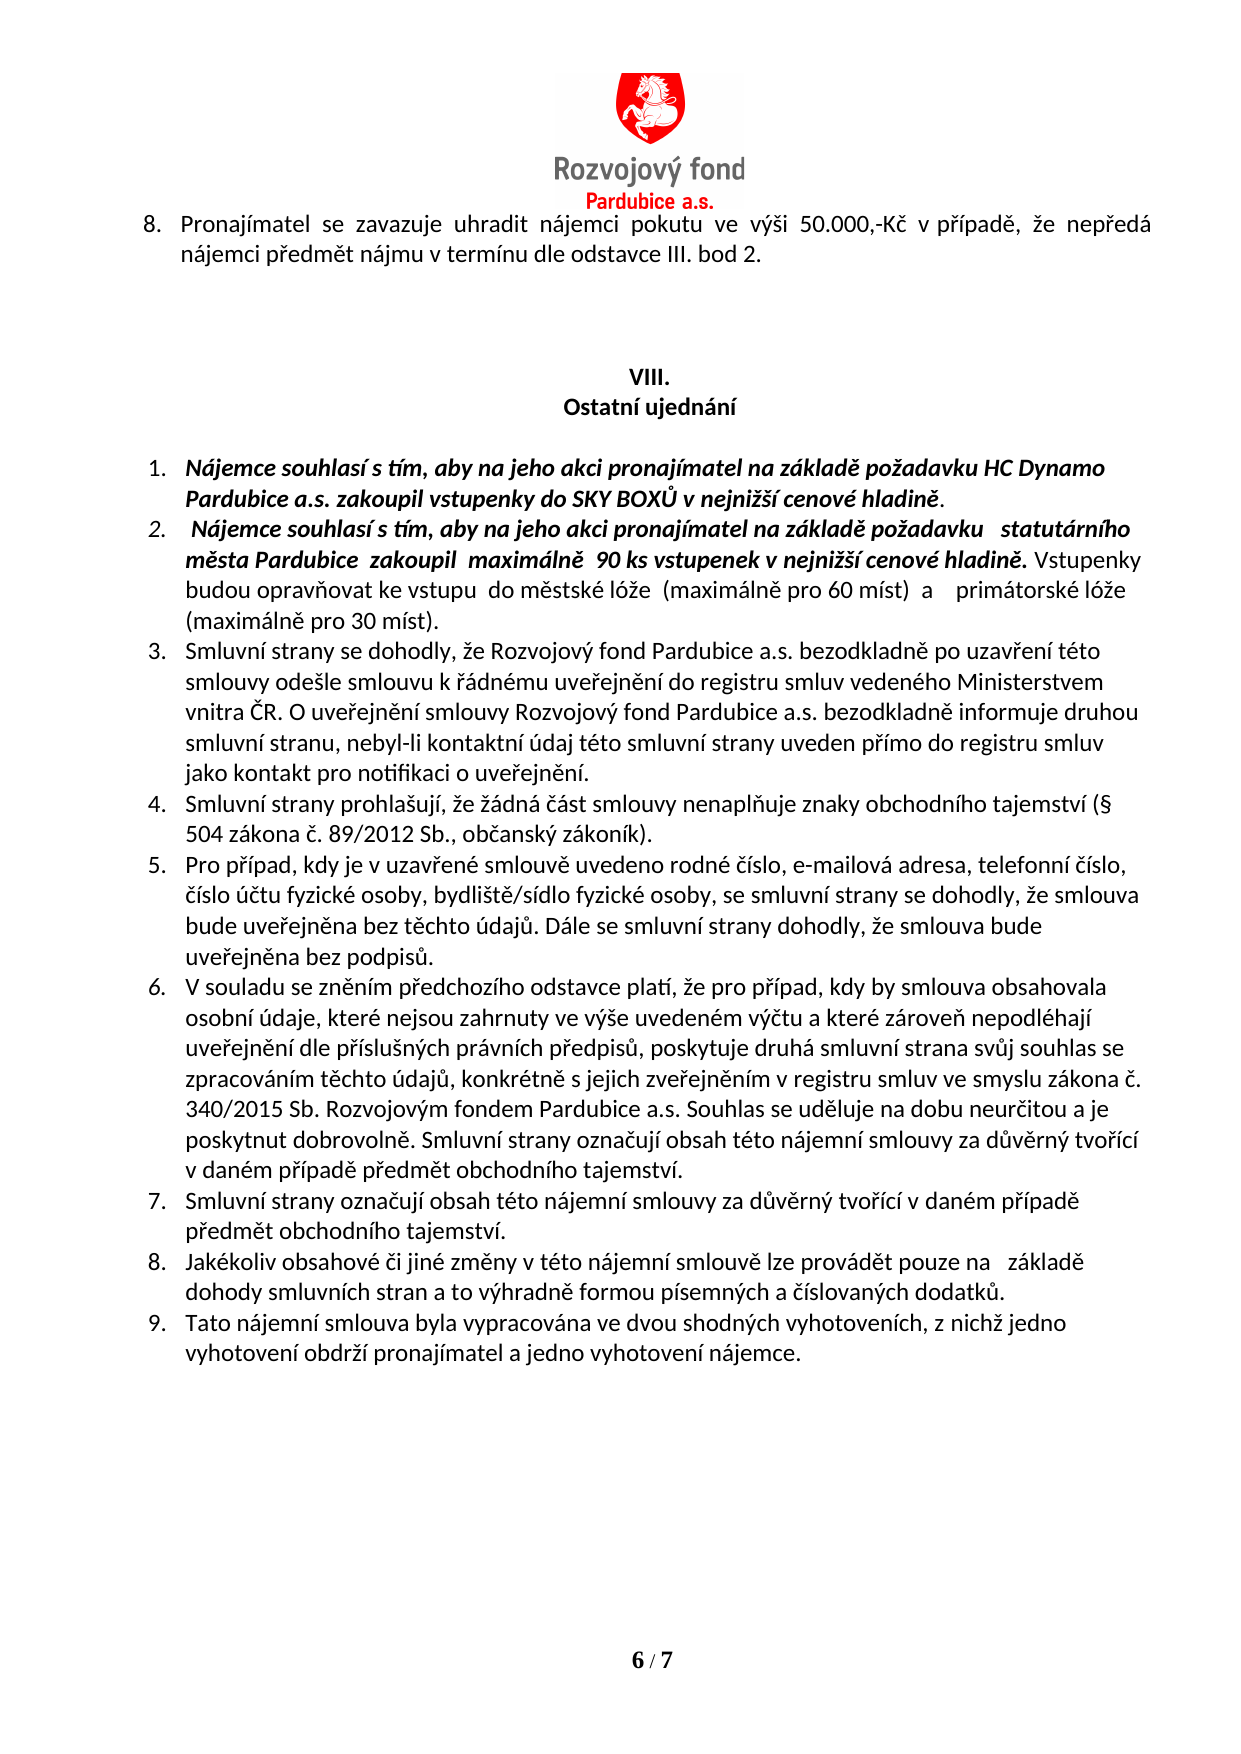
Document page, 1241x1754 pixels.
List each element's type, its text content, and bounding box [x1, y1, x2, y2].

list Tato nájemní smlouva byla vypracována ve dvou shodných vyhotoveních, z nichž jedno vyhotovení obdrží pronajímatel a jedno vyhotovení nájemce. [148, 1307, 1152, 1368]
list Pro případ, kdy je v uzavřené smlouvě uvedeno rodné číslo, e-mailová adresa, telefonní číslo, číslo účtu fyzické osoby, bydliště/sídlo fyzické osoby, se smluvní strany se dohodly, že smlouva bude uveřejněna bez těchto údajů. Dále se smluvní strany dohodly, že smlouva bude uveřejněna bez podpisů. [148, 849, 1152, 971]
picture [555, 73, 745, 209]
text Ostatní ujednání [148, 391, 1152, 422]
list Nájemce souhlasí s tím, aby na jeho akci pronajímatel na základě požadavku statutárního města Pardubice zakoupil maximálně 90 ks vstupenek v nejnižší cenové hladině. Vstupenky budou opravňovat ke vstupu do městské lóže (maximálně pro 60 míst) a primátorské lóže (maximálně pro 30 míst). [148, 513, 1152, 635]
list Smluvní strany prohlašují, že žádná část smlouvy nenaplňuje znaky obchodního tajemství (§ 504 zákona č. 89/2012 Sb., občanský zákoník). [148, 788, 1152, 849]
list Smluvní strany označují obsah této nájemní smlouvy za důvěrný tvořící v daném případě předmět obchodního tajemství. [148, 1185, 1152, 1246]
list Nájemce souhlasí s tím, aby na jeho akci pronajímatel na základě požadavku HC Dynamo Pardubice a.s. zakoupil vstupenky do SKY BOXŮ v nejnižší cenové hladině. [148, 452, 1152, 513]
list V souladu se zněním předchozího odstavce platí, že pro případ, kdy by smlouva obsahovala osobní údaje, které nejsou zahrnuty ve výše uvedeném výčtu a které zároveň nepodléhají uveřejnění dle příslušných právních předpisů, poskytuje druhá smluvní strana svůj souhlas se zpracováním těchto údajů, konkrétně s jejich zveřejněním v registru smluv ve smyslu zákona č. 340/2015 Sb. Rozvojovým fondem Pardubice a.s. Souhlas se uděluje na dobu neurčitou a je poskytnut dobrovolně. Smluvní strany označují obsah této nájemní smlouvy za důvěrný tvořící v daném případě předmět obchodního tajemství. [148, 971, 1152, 1185]
text VIII. [148, 361, 1152, 391]
list Jakékoliv obsahové či jiné změny v této nájemní smlouvě lze provádět pouze na základě dohody smluvních stran a to výhradně formou písemných a číslovaných dodatků. [148, 1246, 1152, 1307]
list Pronajímatel se zavazuje uhradit nájemci pokutu ve výši 50.000,-Kč v případě, že nepředá nájemci předmět nájmu v termínu dle odstavce III. bod 2. [143, 208, 1152, 269]
list Smluvní strany se dohodly, že Rozvojový fond Pardubice a.s. bezodkladně po uzavření této smlouvy odešle smlouvu k řádnému uveřejnění do registru smluv vedeného Ministerstvem vnitra ČR. O uveřejnění smlouvy Rozvojový fond Pardubice a.s. bezodkladně informuje druhou smluvní stranu, nebyl-li kontaktní údaj této smluvní strany uveden přímo do registru smluv jako kontakt pro notifikaci o uveřejnění. [148, 635, 1152, 788]
